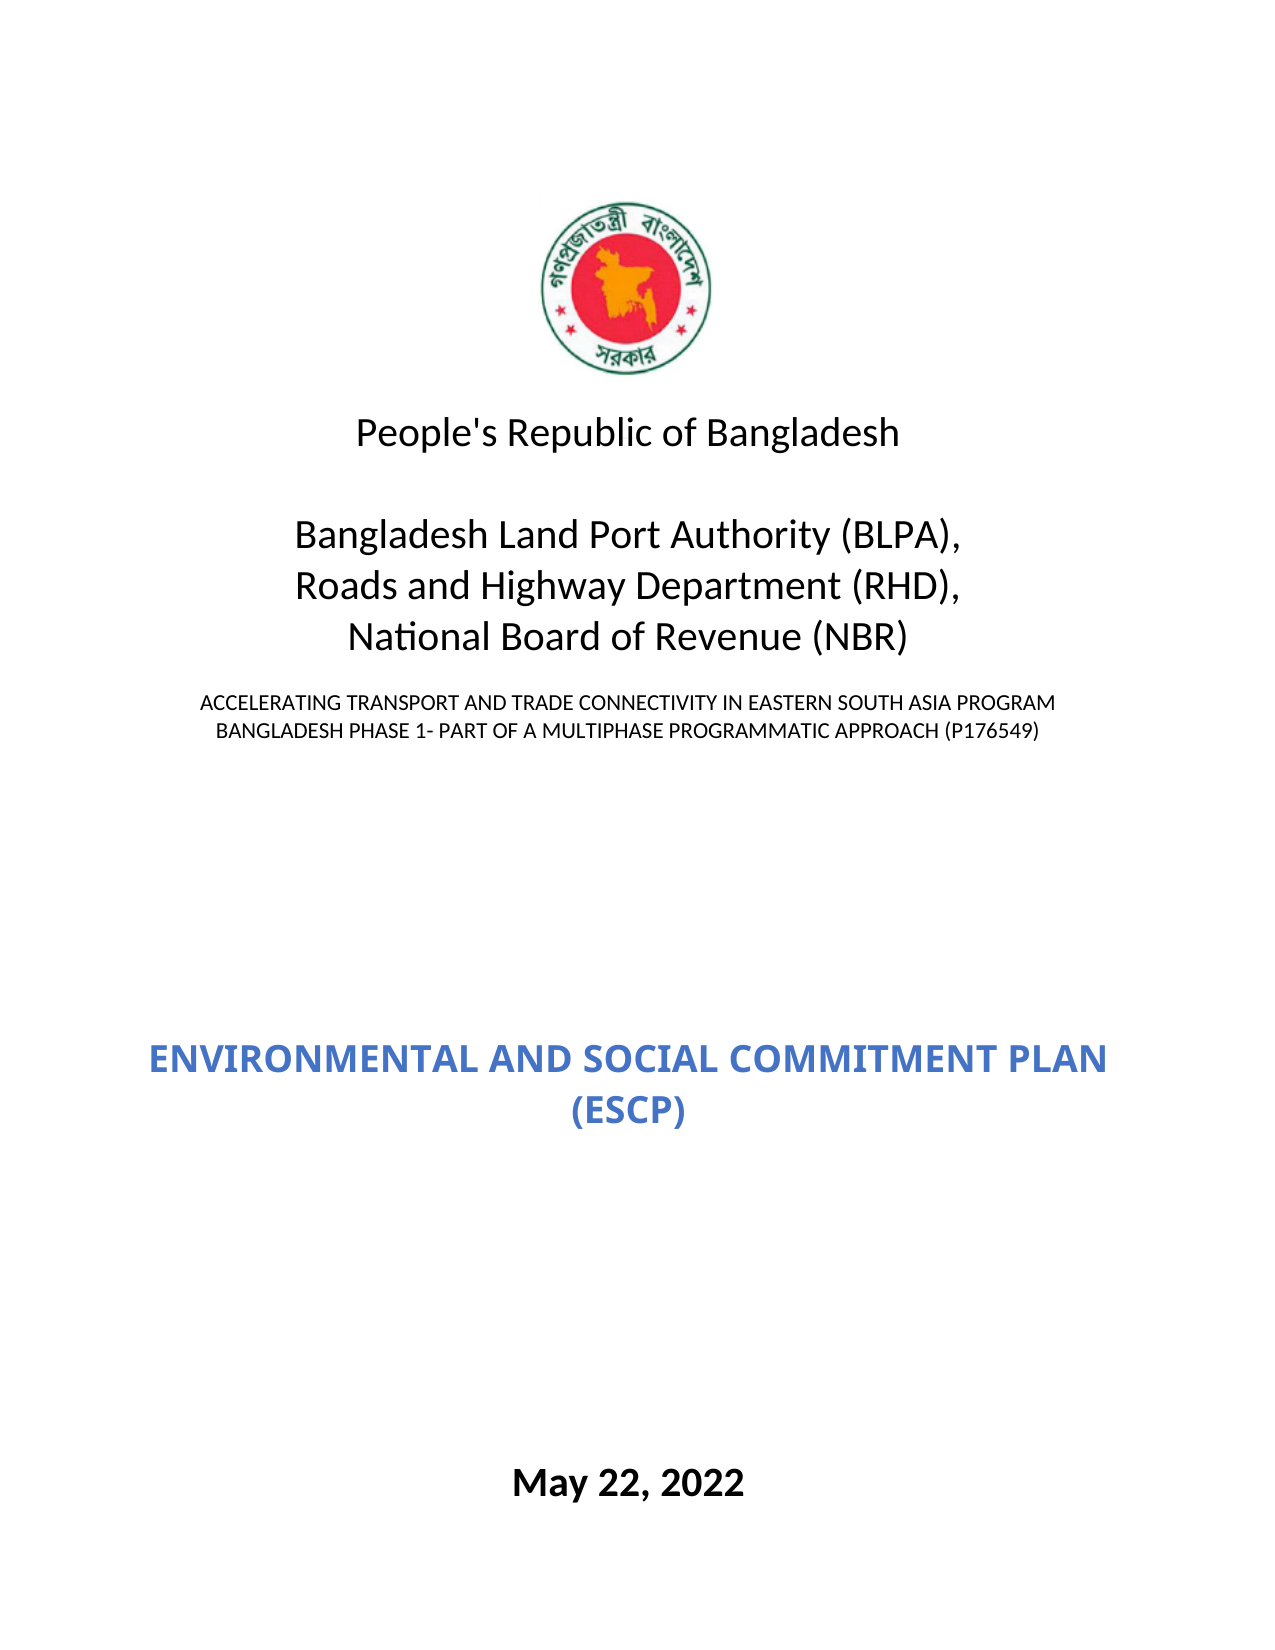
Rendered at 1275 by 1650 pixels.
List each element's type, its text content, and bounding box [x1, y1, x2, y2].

text BANGLADESH PHASE 1- PART OF A MULTIPHASE PROGRAMMATIC APPROACH (P176549) [103, 717, 1153, 744]
text People's Republic of Bangladesh [103, 406, 1153, 457]
text ENVIRONMENTAL and SOCIAL COMMITMENT PLAN (ESCP) [103, 1032, 1153, 1134]
text ACCELERATING TRANSPORT AND TRADE CONNECTIVITY IN EASTERN SOUTH ASIA PROGRAM [103, 688, 1153, 717]
text National Board of Revenue (NBR) [103, 610, 1153, 661]
text Bangladesh Land Port Authority (BLPA), [103, 508, 1153, 559]
text Roads and Highway Department (RHD), [103, 559, 1153, 610]
text May 22, 2022 [103, 1456, 1153, 1507]
picture [538, 196, 718, 382]
